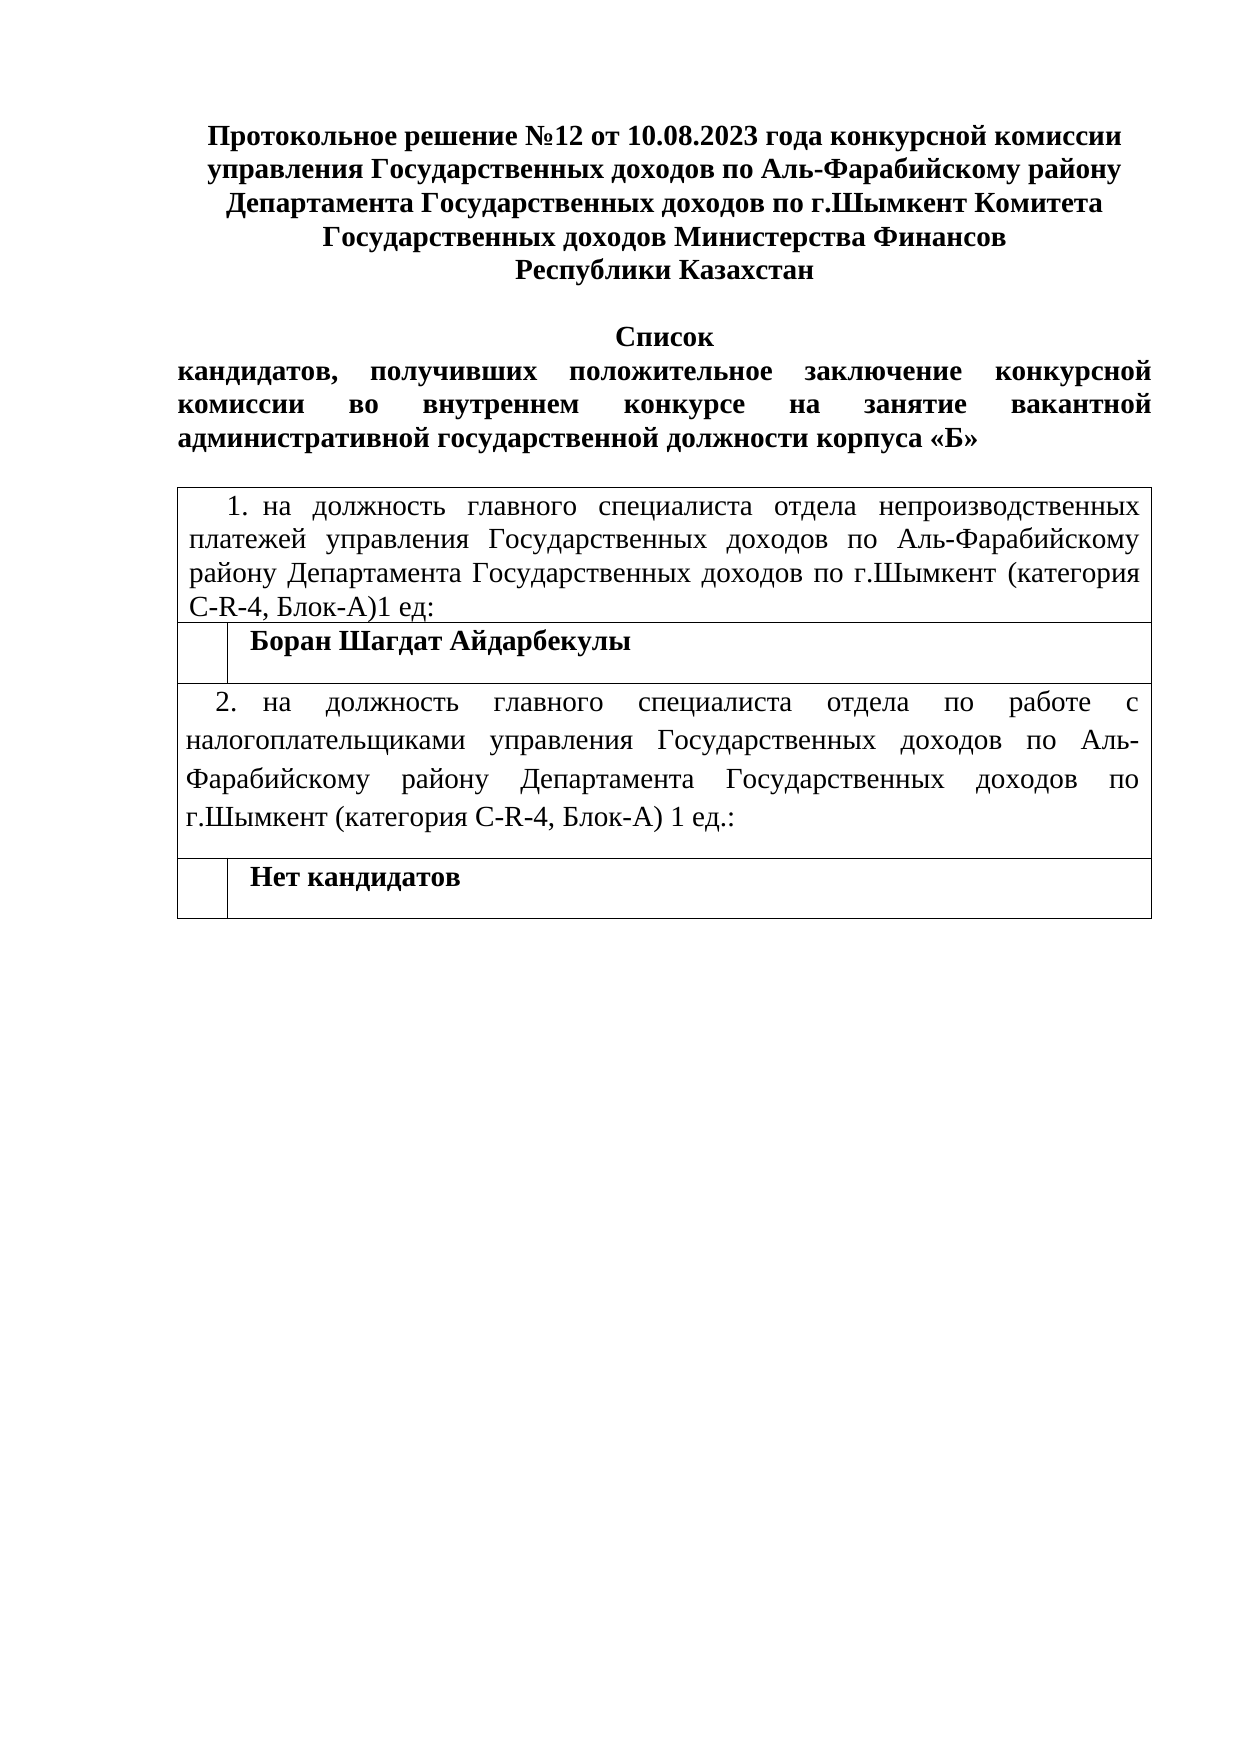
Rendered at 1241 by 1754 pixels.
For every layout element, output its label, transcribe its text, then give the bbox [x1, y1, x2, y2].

table_cell [178, 859, 227, 918]
table_cell [178, 623, 227, 683]
text кандидатов, получивших положительное заключение конкурсной комиссии во внутреннем конкурсе на занятие вакантной административной государственной должности корпуса «Б» [177, 353, 1152, 453]
text Список [177, 319, 1152, 353]
subtitle Республики Казахстан [177, 252, 1152, 286]
table_cell Нет кандидатов [228, 859, 1151, 918]
subtitle Протокольное решение №12 от 10.08.2023 года конкурсной комиссии управления Государственных доходов по Аль-Фарабийскому району Департамента Государственных доходов по г.Шымкент Комитета Государственных доходов Министерства Финансов [177, 118, 1152, 252]
table_cell Боран Шагдат Айдарбекулы [228, 623, 1151, 683]
table_cell на должность главного специалиста отдела по работе с налогоплательщиками управления Государственных доходов по Аль-Фарабийскому району Департамента Государственных доходов по г.Шымкент (категория С-R-4, Блок-А) 1 ед.: [178, 684, 1151, 858]
table_header на должность главного специалиста отдела непроизводственных платежей управления Государственных доходов по Аль-Фарабийскому району Департамента Государственных доходов по г.Шымкент (категория С-R-4, Блок-А)1 ед: [178, 488, 1151, 622]
